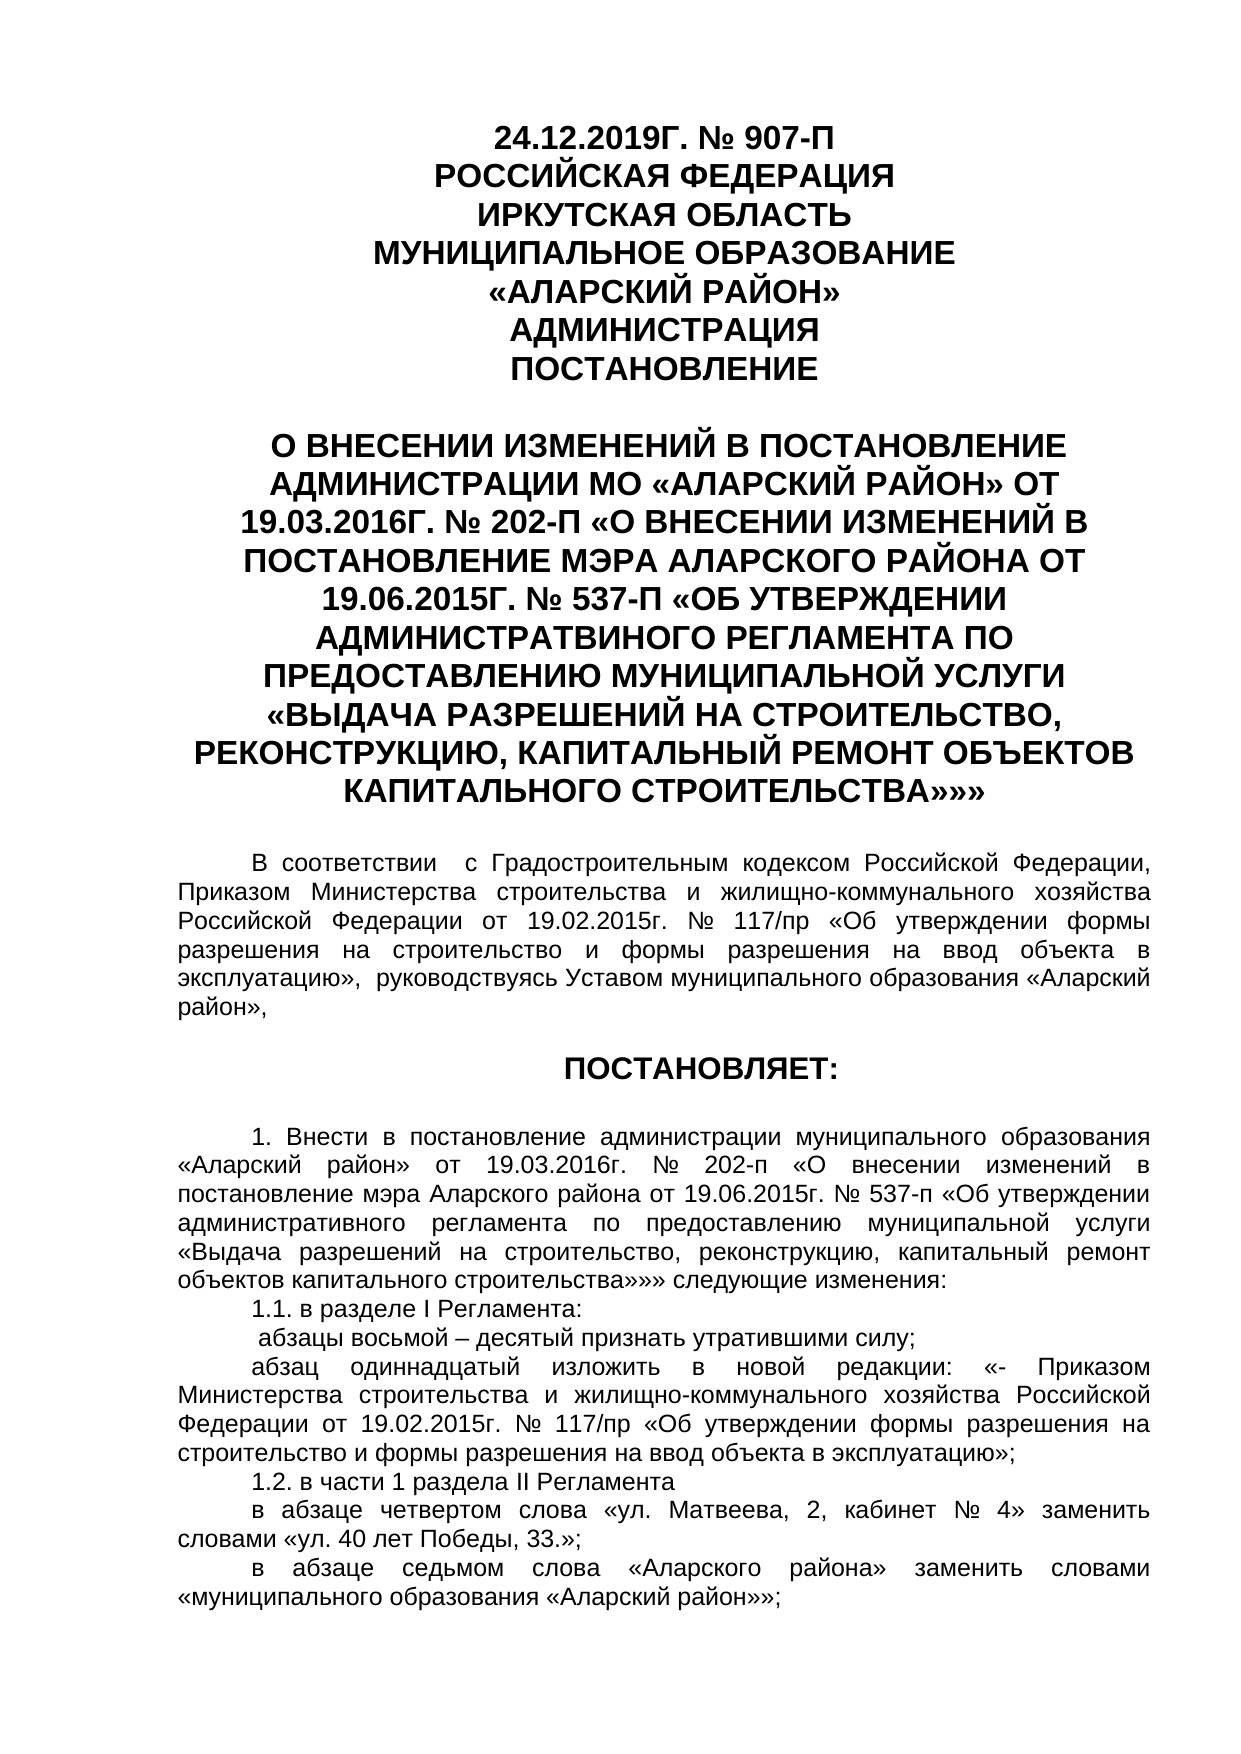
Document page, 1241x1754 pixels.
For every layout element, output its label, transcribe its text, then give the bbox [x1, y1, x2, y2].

text в абзаце четвертом слова «ул. Матвеева, 2, кабинет № 4» заменить словами «ул. 40 лет Победы, 33.»; [177, 1495, 1152, 1553]
text 1.2. в части 1 раздела II Регламента [177, 1467, 1152, 1495]
text в абзаце седьмом слова «Аларского района» заменить словами «муниципального образования «Аларский район»»; [177, 1553, 1152, 1610]
text ПОСТАНОВЛЯЕТ: [177, 1050, 1152, 1086]
text абзацы восьмой – десятый признать утратившими силу; [177, 1323, 1152, 1352]
text О ВНЕСЕНИИ ИЗМЕНЕНИЙ В ПОСТАНОВЛЕНИЕ АДМИНИСТРАЦИИ МО «АЛАРСКИЙ РАЙОН» ОТ 19.03.2016Г. № 202-П «О ВНЕСЕНИИ ИЗМЕНЕНИЙ В ПОСТАНОВЛЕНИЕ МЭРА АЛАРСКОГО РАЙОНА ОТ 19.06.2015Г. № 537-П «ОБ УТВЕРЖДЕНИИ АДМИНИСТРАТВИНОГО РЕГЛАМЕНТА ПО ПРЕДОСТАВЛЕНИЮ МУНИЦИПАЛЬНОЙ УСЛУГИ «ВЫДАЧА РАЗРЕШЕНИЙ НА СТРОИТЕЛЬСТВО, РЕКОНСТРУКЦИЮ, КАПИТАЛЬНЫЙ РЕМОНТ ОБЪЕКТОВ КАПИТАЛЬНОГО СТРОИТЕЛЬСТВА»»» [177, 426, 1152, 810]
text ПОСТАНОВЛЕНИЕ [177, 349, 1152, 387]
text РОССИЙСКАЯ ФЕДЕРАЦИЯ [177, 157, 1152, 195]
text 24.12.2019Г. № 907-П [177, 118, 1152, 157]
text В соответствии с Градостроительным кодексом Российской Федерации, Приказом Министерства строительства и жилищно-коммунального хозяйства Российской Федерации от 19.02.2015г. № 117/пр «Об утверждении формы разрешения на строительство и формы разрешения на ввод объекта в эксплуатацию», руководствуясь Уставом муниципального образования «Аларский район», [177, 848, 1152, 1021]
text МУНИЦИПАЛЬНОЕ ОБРАЗОВАНИЕ [177, 233, 1152, 272]
text абзац одиннадцатый изложить в новой редакции: «- Приказом Министерства строительства и жилищно-коммунального хозяйства Российской Федерации от 19.02.2015г. № 117/пр «Об утверждении формы разрешения на строительство и формы разрешения на ввод объекта в эксплуатацию»; [177, 1352, 1152, 1467]
text АДМИНИСТРАЦИЯ [177, 310, 1152, 349]
text 1. Внести в постановление администрации муниципального образования «Аларский район» от 19.03.2016г. № 202-п «О внесении изменений в постановление мэра Аларского района от 19.06.2015г. № 537-п «Об утверждении административного регламента по предоставлению муниципальной услуги «Выдача разрешений на строительство, реконструкцию, капитальный ремонт объектов капитального строительства»»» следующие изменения: [177, 1122, 1152, 1294]
text 1.1. в разделе I Регламента: [177, 1294, 1152, 1323]
text «АЛАРСКИЙ РАЙОН» [177, 272, 1152, 310]
text ИРКУТСКАЯ ОБЛАСТЬ [177, 195, 1152, 233]
